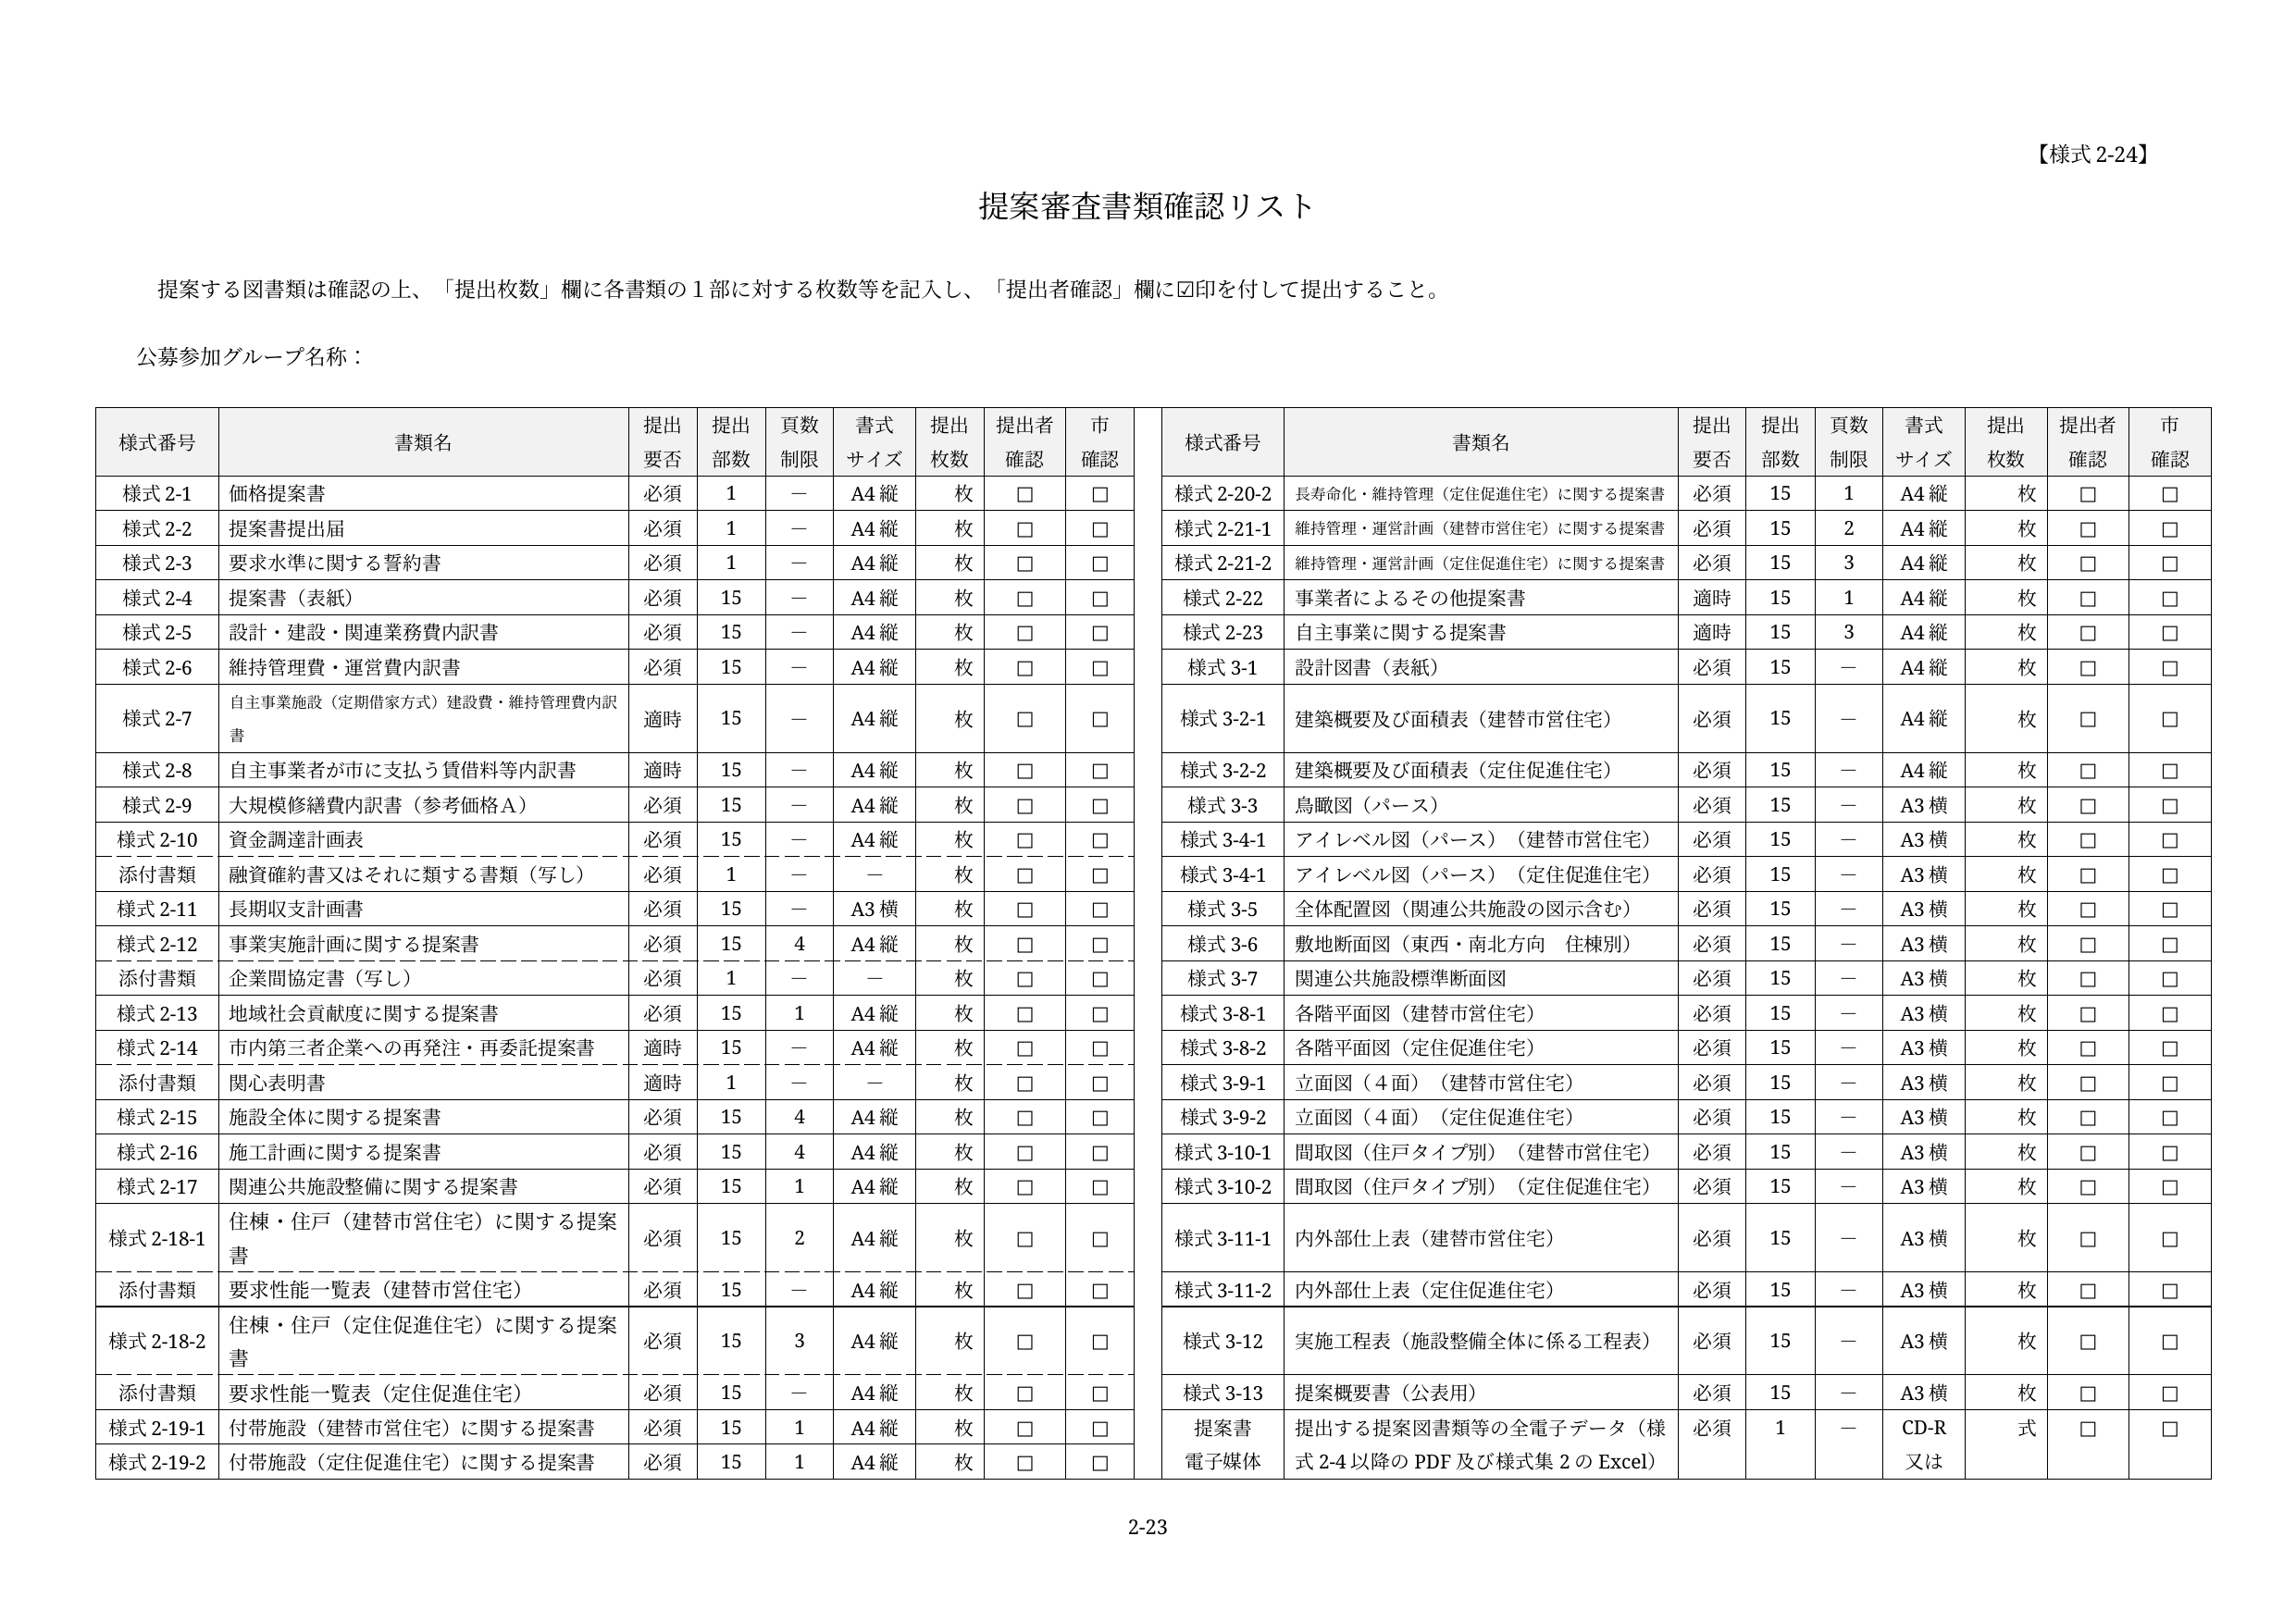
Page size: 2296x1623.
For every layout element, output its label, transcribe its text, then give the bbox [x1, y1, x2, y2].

table_cell － [1816, 1065, 1882, 1098]
table_cell □ [2129, 1204, 2211, 1271]
table_cell － [766, 477, 833, 510]
table_cell 必須 [629, 1444, 697, 1479]
table_cell 必須 [1679, 546, 1745, 579]
table_header 提出 要否 [629, 408, 697, 475]
table_cell □ [2129, 857, 2211, 890]
table_cell 適時 [629, 753, 697, 787]
table_cell □ [985, 787, 1065, 821]
table_cell A3横 [1883, 787, 1965, 821]
table_cell 提出する提案図書類等の全電子データ（様式2-4以降のPDF及び様式集2のExcel）を保存したもの。 [1285, 1410, 1678, 1479]
table_cell □ [2048, 615, 2128, 649]
table_cell A4縦 [834, 787, 915, 821]
table_cell 長期収支計画書 [219, 892, 628, 925]
table_cell A4縦 [834, 1271, 915, 1306]
table_cell 必須 [1679, 511, 1745, 544]
table_cell 枚 [1966, 1307, 2047, 1374]
table_cell 様式3-11-1 [1162, 1204, 1284, 1271]
table_cell － [766, 960, 833, 995]
table_cell 15 [698, 1204, 765, 1271]
table_cell 様式3-11-2 [1162, 1272, 1284, 1306]
table_header 提出者 確認 [985, 408, 1065, 475]
table_cell 様式2-10 [96, 823, 218, 856]
table_cell 枚 [916, 1204, 984, 1271]
table_cell 立面図（４面）（定住促進住宅） [1285, 1100, 1678, 1134]
table_cell 自主事業施設（定期借家方式）建設費・維持管理費内訳書 [219, 685, 628, 751]
table_cell A3横 [1883, 1100, 1965, 1134]
table_cell 様式2-13 [96, 996, 218, 1029]
table_cell □ [1066, 996, 1134, 1029]
table_cell － [766, 1271, 833, 1306]
table_cell A3横 [1883, 823, 1965, 856]
table_cell 枚 [916, 926, 984, 960]
table_cell 15 [1746, 1100, 1815, 1134]
table_cell － [1816, 926, 1882, 960]
table_cell A4縦 [1883, 546, 1965, 579]
table_cell 1 [698, 511, 765, 544]
table_cell － [1816, 996, 1882, 1029]
table_header 市 確認 [1066, 408, 1134, 475]
table_cell 必須 [629, 787, 697, 821]
table_header 提出 枚数 [1966, 408, 2047, 475]
table_cell 15 [1746, 615, 1815, 649]
table_cell A4縦 [834, 1134, 915, 1168]
table_cell □ [2048, 477, 2128, 510]
table_cell 添付書類 [96, 960, 218, 995]
table_cell 提案書提出届 [219, 511, 628, 544]
table_cell 必須 [629, 892, 697, 925]
table_cell 添付書類 [96, 856, 218, 890]
table_cell □ [1066, 1444, 1134, 1479]
table_cell － [1816, 1100, 1882, 1134]
table_cell 立面図（４面）（建替市営住宅） [1285, 1065, 1678, 1098]
table_cell 枚 [1966, 546, 2047, 579]
table_cell A4縦 [834, 546, 915, 579]
table_cell □ [2048, 1204, 2128, 1271]
table_cell A4縦 [834, 1444, 915, 1479]
table_cell □ [2048, 1272, 2128, 1306]
table_cell 15 [698, 823, 765, 856]
table_cell 様式3-9-1 [1162, 1065, 1284, 1098]
table_cell 間取図（住戸タイプ別）（建替市営住宅） [1285, 1134, 1678, 1168]
table_cell 必須 [1679, 1204, 1745, 1271]
table_cell 15 [1746, 1204, 1815, 1271]
table_cell 長寿命化・維持管理（定住促進住宅）に関する提案書 [1285, 477, 1678, 510]
table_cell 15 [1746, 650, 1815, 683]
table_cell □ [1066, 477, 1134, 510]
table_cell 3 [1816, 546, 1882, 579]
table_cell 枚 [1966, 1272, 2047, 1306]
table_cell 15 [698, 787, 765, 821]
table_header 市 確認 [2129, 408, 2211, 475]
table_cell □ [2129, 1272, 2211, 1306]
table_cell A4縦 [834, 823, 915, 856]
table_cell 様式2-3 [96, 546, 218, 579]
table_cell － [1816, 961, 1882, 995]
table_cell 価格提案書 [219, 477, 628, 510]
table_cell － [1816, 650, 1882, 683]
table_cell 枚 [1966, 857, 2047, 890]
table_cell 必須 [629, 1134, 697, 1168]
table_cell 施工計画に関する提案書 [219, 1134, 628, 1168]
table_cell □ [1066, 546, 1134, 579]
table_cell □ [985, 1204, 1065, 1271]
table_cell 必須 [629, 1374, 697, 1409]
table_cell － [766, 650, 833, 683]
table_cell A4縦 [1883, 477, 1965, 510]
table_cell 枚 [916, 892, 984, 925]
table_cell 15 [1746, 996, 1815, 1029]
table_cell 枚 [1966, 511, 2047, 544]
table_cell 様式2-21-1 [1162, 511, 1284, 544]
table_cell － [1816, 1410, 1882, 1479]
table_cell 枚 [916, 1031, 984, 1064]
table_cell A4縦 [834, 1100, 915, 1134]
table_cell 必須 [629, 1307, 697, 1374]
table_cell 枚 [916, 1444, 984, 1479]
table_cell 15 [698, 1100, 765, 1134]
table_cell □ [985, 580, 1065, 613]
table_cell 様式3-4-1 [1162, 857, 1284, 890]
table_cell 必須 [1679, 1065, 1745, 1098]
text 【様式2-24】 [137, 137, 2159, 170]
table_cell － [1816, 1307, 1882, 1374]
table_cell □ [2129, 961, 2211, 995]
table_cell A3横 [1883, 961, 1965, 995]
table_cell － [1816, 1204, 1882, 1271]
table_cell A3横 [1883, 996, 1965, 1029]
table_cell □ [2129, 996, 2211, 1029]
table_cell □ [2129, 823, 2211, 856]
table_cell 枚 [1966, 615, 2047, 649]
table_cell 必須 [1679, 926, 1745, 960]
text 提案する図書類は確認の上、「提出枚数」欄に各書類の１部に対する枚数等を記入し、「提出者確認」欄に☑印を付して提出すること。 [137, 272, 2159, 305]
table_cell □ [1066, 753, 1134, 787]
table_cell 必須 [1679, 650, 1745, 683]
table_cell 維持管理・運営計画（定住促進住宅）に関する提案書 [1285, 546, 1678, 579]
table_cell 鳥瞰図（パース） [1285, 787, 1678, 821]
table_cell － [766, 1031, 833, 1064]
table_cell 添付書類 [96, 1064, 218, 1098]
table_cell □ [2048, 1065, 2128, 1098]
table_cell □ [2048, 787, 2128, 821]
table_cell 添付書類 [96, 1271, 218, 1306]
table_cell 様式2-5 [96, 615, 218, 649]
table_cell A4縦 [834, 996, 915, 1029]
table_cell － [766, 1374, 833, 1409]
table_cell □ [2129, 1170, 2211, 1203]
table_cell － [834, 960, 915, 995]
table_cell A3横 [1883, 1375, 1965, 1409]
table_cell － [1816, 823, 1882, 856]
table_cell 枚 [916, 615, 984, 649]
table_header 頁数 制限 [766, 408, 833, 475]
table_cell 様式3-10-1 [1162, 1134, 1284, 1168]
table_cell □ [2129, 546, 2211, 579]
table_cell 必須 [1679, 1031, 1745, 1064]
table_cell 枚 [916, 1271, 984, 1306]
title 提案審査書類確認リスト [137, 170, 2159, 238]
table_cell □ [2048, 650, 2128, 683]
table_cell □ [1066, 787, 1134, 821]
table_cell □ [1066, 1100, 1134, 1134]
table_cell □ [1066, 1271, 1134, 1306]
table_cell □ [985, 856, 1065, 890]
table_cell □ [1066, 926, 1134, 960]
table_cell 全体配置図（関連公共施設の図示含む） [1285, 892, 1678, 925]
table_cell □ [1066, 823, 1134, 856]
table_cell 維持管理費・運営費内訳書 [219, 650, 628, 683]
table_cell □ [2048, 511, 2128, 544]
table_cell 様式3-13 [1162, 1375, 1284, 1409]
table_cell □ [2048, 1031, 2128, 1064]
table_cell □ [2129, 1134, 2211, 1168]
table_cell A3横 [834, 892, 915, 925]
table_cell A4縦 [834, 926, 915, 960]
table_cell － [1816, 892, 1882, 925]
table_cell □ [2048, 926, 2128, 960]
table_cell 様式3-8-1 [1162, 996, 1284, 1029]
table_cell □ [2048, 1307, 2128, 1374]
table_cell A4縦 [834, 477, 915, 510]
table_cell □ [1066, 1307, 1134, 1374]
table_cell 設計・建設・関連業務費内訳書 [219, 615, 628, 649]
table_cell □ [2048, 1375, 2128, 1409]
table_cell A4縦 [834, 1170, 915, 1203]
table_cell 必須 [629, 511, 697, 544]
table_cell 15 [1746, 1134, 1815, 1168]
table_header 提出者 確認 [2048, 408, 2128, 475]
table_cell □ [985, 1134, 1065, 1168]
table_cell － [1816, 1031, 1882, 1064]
table_cell 様式3-12 [1162, 1307, 1284, 1374]
table_cell □ [1066, 1134, 1134, 1168]
table_cell 15 [1746, 857, 1815, 890]
table_cell 様式3-2-2 [1162, 753, 1284, 787]
table_cell □ [985, 1170, 1065, 1203]
table_cell □ [2129, 650, 2211, 683]
table_cell 維持管理・運営計画（建替市営住宅）に関する提案書 [1285, 511, 1678, 544]
table_header 書式 サイズ [834, 408, 915, 475]
table_cell 建築概要及び面積表（建替市営住宅） [1285, 685, 1678, 751]
table_cell □ [1066, 856, 1134, 890]
table_cell 関連公共施設整備に関する提案書 [219, 1170, 628, 1203]
table_cell □ [2048, 823, 2128, 856]
table_cell 枚 [916, 1307, 984, 1374]
table_cell 1 [766, 1170, 833, 1203]
table_cell 枚 [1966, 823, 2047, 856]
table_cell 添付書類 [96, 1374, 218, 1409]
table_cell － [766, 787, 833, 821]
table_cell □ [1066, 892, 1134, 925]
table_cell － [766, 753, 833, 787]
table_cell 2 [1816, 511, 1882, 544]
table_cell 枚 [1966, 1031, 2047, 1064]
table_cell □ [985, 1307, 1065, 1374]
table_cell 適時 [629, 1064, 697, 1098]
table_cell 1 [698, 477, 765, 510]
table_cell － [834, 856, 915, 890]
table_cell □ [2129, 477, 2211, 510]
table_cell 様式2-18-2 [96, 1307, 218, 1374]
table_cell 様式2-4 [96, 580, 218, 613]
table_cell □ [2048, 892, 2128, 925]
table_cell □ [2129, 1031, 2211, 1064]
table_cell 適時 [629, 1031, 697, 1064]
table_cell － [1816, 685, 1882, 751]
table_cell 枚 [916, 787, 984, 821]
table_cell A4縦 [834, 615, 915, 649]
table_cell － [1816, 753, 1882, 787]
table_cell 15 [698, 892, 765, 925]
table_cell □ [2129, 753, 2211, 787]
table_cell 枚 [916, 856, 984, 890]
table_cell 枚 [1966, 580, 2047, 613]
table_cell 必須 [1679, 823, 1745, 856]
table_header 書式 サイズ [1883, 408, 1965, 475]
table_cell 15 [698, 685, 765, 751]
table_cell 枚 [1966, 1170, 2047, 1203]
table_cell 15 [1746, 753, 1815, 787]
table_cell 枚 [1966, 1065, 2047, 1098]
table_cell □ [1066, 650, 1134, 683]
table_cell 必須 [1679, 892, 1745, 925]
table_cell 枚 [916, 960, 984, 995]
table_cell 様式2-6 [96, 650, 218, 683]
table_cell 事業者によるその他提案書 [1285, 580, 1678, 613]
table_cell 市内第三者企業への再発注・再委託提案書 [219, 1031, 628, 1064]
table_cell A3横 [1883, 1204, 1965, 1271]
table_cell A3横 [1883, 1134, 1965, 1168]
table_cell 必須 [1679, 961, 1745, 995]
table_cell 提案概要書（公表用） [1285, 1375, 1678, 1409]
table_cell 必須 [629, 1170, 697, 1203]
table_cell □ [985, 960, 1065, 995]
table_cell 様式2-8 [96, 753, 218, 787]
table_cell □ [2129, 511, 2211, 544]
table_cell 枚 [916, 685, 984, 751]
table_cell － [766, 1064, 833, 1098]
table_cell 要求性能一覧表（定住促進住宅） [219, 1374, 628, 1409]
table_cell 様式2-16 [96, 1134, 218, 1168]
table_cell A4縦 [834, 1307, 915, 1374]
table_cell □ [1066, 1170, 1134, 1203]
table_cell 4 [766, 1134, 833, 1168]
table_cell 枚 [916, 477, 984, 510]
table_cell 間取図（住戸タイプ別）（定住促進住宅） [1285, 1170, 1678, 1203]
table_cell 資金調達計画表 [219, 823, 628, 856]
table_cell － [1816, 1134, 1882, 1168]
table_cell 内外部仕上表（建替市営住宅） [1285, 1204, 1678, 1271]
table_cell 様式2-15 [96, 1100, 218, 1134]
table_cell □ [985, 1271, 1065, 1306]
table_cell 施設全体に関する提案書 [219, 1100, 628, 1134]
table_header 提出 要否 [1679, 408, 1745, 475]
table_cell 要求性能一覧表（建替市営住宅） [219, 1271, 628, 1306]
table_cell 大規模修繕費内訳書（参考価格Ａ） [219, 787, 628, 821]
table_cell － [834, 1064, 915, 1098]
table_cell 様式2-17 [96, 1170, 218, 1203]
table_cell 様式2-19-1 [96, 1410, 218, 1443]
table_cell 枚 [1966, 961, 2047, 995]
table_cell － [766, 580, 833, 613]
table_cell 関心表明書 [219, 1064, 628, 1098]
table_cell □ [2129, 685, 2211, 751]
table_cell 必須 [629, 1204, 697, 1271]
table_cell □ [2048, 961, 2128, 995]
table_cell 様式2-14 [96, 1031, 218, 1064]
table_cell □ [2129, 1375, 2211, 1409]
table_cell 必須 [629, 1271, 697, 1306]
table_cell □ [985, 1064, 1065, 1098]
table_header 頁数 制限 [1816, 408, 1882, 475]
table_cell 設計図書（表紙） [1285, 650, 1678, 683]
table_cell 15 [1746, 892, 1815, 925]
table_cell 枚 [1966, 1134, 2047, 1168]
table_cell □ [985, 892, 1065, 925]
table_cell □ [985, 1100, 1065, 1134]
table_cell □ [985, 1444, 1065, 1479]
table_header 提出 枚数 [916, 408, 984, 475]
table_cell 様式2-21-2 [1162, 546, 1284, 579]
table_cell □ [2048, 546, 2128, 579]
table_cell 住棟・住戸（建替市営住宅）に関する提案書 [219, 1204, 628, 1271]
table_cell 枚 [916, 580, 984, 613]
table_cell □ [2129, 580, 2211, 613]
table_cell 15 [698, 1134, 765, 1168]
table_cell A3横 [1883, 857, 1965, 890]
table_cell 枚 [1966, 685, 2047, 751]
table_cell 必須 [629, 546, 697, 579]
table_cell A4縦 [834, 1204, 915, 1271]
table_cell 必須 [1679, 1170, 1745, 1203]
table_cell 事業実施計画に関する提案書 [219, 926, 628, 960]
table_cell □ [2048, 1170, 2128, 1203]
table_cell 地域社会貢献度に関する提案書 [219, 996, 628, 1029]
table_cell 各階平面図（定住促進住宅） [1285, 1031, 1678, 1064]
table_cell 様式2-11 [96, 892, 218, 925]
table_cell 融資確約書又はそれに類する書類（写し） [219, 856, 628, 890]
table_cell 15 [1746, 961, 1815, 995]
table_header 様式番号 [96, 408, 218, 475]
table_cell 様式3-4-1 [1162, 823, 1284, 856]
table_cell 枚 [1966, 1204, 2047, 1271]
table_cell 15 [1746, 1272, 1815, 1306]
table_cell □ [1066, 511, 1134, 544]
table_cell □ [985, 996, 1065, 1029]
table_cell 15 [698, 1410, 765, 1443]
table_cell 住棟・住戸（定住促進住宅）に関する提案書 [219, 1307, 628, 1374]
table_cell 枚 [916, 1410, 984, 1443]
table_cell A4縦 [834, 1374, 915, 1409]
table_cell □ [985, 511, 1065, 544]
table_cell CD-R 又はDVD-R [1883, 1410, 1965, 1479]
table_cell 15 [1746, 1065, 1815, 1098]
table_cell 様式2-19-2 [96, 1444, 218, 1479]
table_cell 様式2-9 [96, 787, 218, 821]
table_cell A4縦 [1883, 511, 1965, 544]
table_cell 15 [698, 1271, 765, 1306]
table_cell □ [2129, 615, 2211, 649]
table_cell □ [2129, 787, 2211, 821]
table_cell 様式2-18-1 [96, 1204, 218, 1271]
table_cell 必須 [1679, 1307, 1745, 1374]
table_cell 1 [766, 1444, 833, 1479]
table_cell A3横 [1883, 1307, 1965, 1374]
table_cell 枚 [1966, 477, 2047, 510]
table_cell □ [2129, 926, 2211, 960]
table_cell □ [2048, 753, 2128, 787]
table_cell 式 [1966, 1410, 2047, 1479]
table_cell 提案書（表紙） [219, 580, 628, 613]
table_cell 15 [698, 1444, 765, 1479]
table_cell 企業間協定書（写し） [219, 960, 628, 995]
table_cell 枚 [916, 650, 984, 683]
table_cell 必須 [1679, 1100, 1745, 1134]
table_cell A4縦 [834, 685, 915, 751]
table_cell － [766, 615, 833, 649]
table_cell □ [1066, 685, 1134, 751]
table_header [1135, 408, 1161, 1479]
table_header 書類名 [219, 408, 628, 475]
table_cell 1 [1816, 477, 1882, 510]
table_cell 1 [1816, 580, 1882, 613]
table_cell 15 [1746, 1031, 1815, 1064]
table_cell 必須 [1679, 1410, 1745, 1479]
table_cell 3 [1816, 615, 1882, 649]
table_cell 様式2-22 [1162, 580, 1284, 613]
table_cell 必須 [629, 615, 697, 649]
table_cell 必須 [629, 580, 697, 613]
table_cell 枚 [916, 1100, 984, 1134]
table_cell 枚 [1966, 1375, 2047, 1409]
table_cell 枚 [916, 1374, 984, 1409]
table_cell 必須 [629, 996, 697, 1029]
table_cell 4 [766, 926, 833, 960]
table_cell 様式2-1 [96, 477, 218, 510]
table_header 提出 部数 [1746, 408, 1815, 475]
table_cell － [1816, 1272, 1882, 1306]
table_cell 15 [1746, 580, 1815, 613]
table_cell 15 [1746, 926, 1815, 960]
table_cell アイレベル図（パース）（建替市営住宅） [1285, 823, 1678, 856]
table_cell □ [985, 1374, 1065, 1409]
table_cell □ [985, 685, 1065, 751]
table_cell 様式3-2-1 [1162, 685, 1284, 751]
table_cell □ [1066, 960, 1134, 995]
table_cell 枚 [916, 511, 984, 544]
table_cell A3横 [1883, 1031, 1965, 1064]
table_cell 3 [766, 1307, 833, 1374]
table_cell 様式3-1 [1162, 650, 1284, 683]
table_header 提出 部数 [698, 408, 765, 475]
table_cell □ [2129, 1410, 2211, 1479]
table_cell 必須 [1679, 1134, 1745, 1168]
table_cell 必須 [1679, 1375, 1745, 1409]
table_cell 1 [698, 546, 765, 579]
table_cell 様式3-3 [1162, 787, 1284, 821]
table_cell 枚 [916, 996, 984, 1029]
table_cell 枚 [1966, 650, 2047, 683]
table_cell A4縦 [1883, 580, 1965, 613]
table_cell 様式2-7 [96, 685, 218, 751]
table_cell A3横 [1883, 926, 1965, 960]
table_cell 枚 [1966, 892, 2047, 925]
table_cell □ [2048, 1410, 2128, 1479]
table_cell 15 [1746, 546, 1815, 579]
table_cell 必須 [629, 856, 697, 890]
table_cell 15 [698, 1374, 765, 1409]
table_cell □ [2048, 996, 2128, 1029]
table_cell □ [1066, 1204, 1134, 1271]
table_cell 4 [766, 1100, 833, 1134]
table_header 様式番号 [1162, 408, 1284, 475]
table_cell 15 [1746, 685, 1815, 751]
table_cell A4縦 [834, 1031, 915, 1064]
table_cell □ [1066, 1374, 1134, 1409]
table_cell 各階平面図（建替市営住宅） [1285, 996, 1678, 1029]
table_cell － [1816, 857, 1882, 890]
table_cell 15 [698, 1031, 765, 1064]
table_cell 1 [766, 1410, 833, 1443]
table_cell 敷地断面図（東西・南北方向 住棟別） [1285, 926, 1678, 960]
table_cell 15 [698, 753, 765, 787]
table_cell 必須 [1679, 685, 1745, 751]
table_cell □ [1066, 1064, 1134, 1098]
table_cell － [766, 685, 833, 751]
table_cell A4縦 [834, 511, 915, 544]
table_cell 1 [766, 996, 833, 1029]
table_cell 15 [698, 1170, 765, 1203]
table_cell □ [1066, 580, 1134, 613]
table_cell 15 [1746, 477, 1815, 510]
table_cell □ [1066, 615, 1134, 649]
table_cell A4縦 [1883, 615, 1965, 649]
table_cell 必須 [1679, 996, 1745, 1029]
table_cell A3横 [1883, 1065, 1965, 1098]
table_cell 様式3-10-2 [1162, 1170, 1284, 1203]
table_cell A3横 [1883, 1170, 1965, 1203]
table_cell □ [2129, 1100, 2211, 1134]
table_cell □ [2048, 1100, 2128, 1134]
table_cell 枚 [1966, 996, 2047, 1029]
table_cell □ [985, 823, 1065, 856]
table_cell 必須 [629, 477, 697, 510]
table_cell 様式2-12 [96, 926, 218, 960]
table_cell 自主事業者が市に支払う賃借料等内訳書 [219, 753, 628, 787]
table_cell － [766, 546, 833, 579]
table_cell 15 [698, 580, 765, 613]
table_cell 適時 [1679, 580, 1745, 613]
table_cell － [1816, 787, 1882, 821]
table_cell 15 [1746, 1375, 1815, 1409]
table_cell 枚 [916, 546, 984, 579]
table_cell A4縦 [834, 650, 915, 683]
table_cell 15 [698, 996, 765, 1029]
table_cell 様式2-20-2 [1162, 477, 1284, 510]
table_cell 15 [1746, 823, 1815, 856]
table_cell 15 [1746, 511, 1815, 544]
table_cell 枚 [1966, 1100, 2047, 1134]
table_cell □ [985, 650, 1065, 683]
table_cell 適時 [629, 685, 697, 751]
table_cell A4縦 [1883, 650, 1965, 683]
table_cell 必須 [1679, 477, 1745, 510]
table_cell 枚 [916, 1170, 984, 1203]
table_cell □ [985, 926, 1065, 960]
table_cell □ [1066, 1410, 1134, 1443]
table_cell 15 [1746, 1170, 1815, 1203]
table_cell 必須 [629, 823, 697, 856]
table_cell □ [985, 615, 1065, 649]
table_cell － [1816, 1170, 1882, 1203]
table_cell A4縦 [1883, 685, 1965, 751]
table_cell － [766, 823, 833, 856]
table_cell 提案書 電子媒体 [1162, 1410, 1284, 1479]
table_cell 枚 [916, 1134, 984, 1168]
table_cell アイレベル図（パース）（定住促進住宅） [1285, 857, 1678, 890]
table_cell 必須 [629, 926, 697, 960]
table_cell 枚 [916, 753, 984, 787]
table_cell － [766, 892, 833, 925]
table_cell 1 [698, 856, 765, 890]
table_cell 要求水準に関する誓約書 [219, 546, 628, 579]
table_cell A3横 [1883, 892, 1965, 925]
table_cell 適時 [1679, 615, 1745, 649]
table_cell － [766, 511, 833, 544]
table_header 書類名 [1285, 408, 1678, 475]
table_cell □ [2048, 685, 2128, 751]
table_cell □ [2048, 580, 2128, 613]
table_cell 実施工程表（施設整備全体に係る工程表） [1285, 1307, 1678, 1374]
table_cell 様式2-23 [1162, 615, 1284, 649]
table_cell 自主事業に関する提案書 [1285, 615, 1678, 649]
table_cell 様式3-6 [1162, 926, 1284, 960]
table_cell 1 [698, 960, 765, 995]
table_cell □ [2129, 892, 2211, 925]
table_cell 必須 [1679, 1272, 1745, 1306]
table_cell 枚 [1966, 926, 2047, 960]
table_cell □ [985, 1410, 1065, 1443]
table_cell 15 [698, 615, 765, 649]
table_cell 必須 [1679, 787, 1745, 821]
table_cell 2 [766, 1204, 833, 1271]
table_cell □ [2048, 857, 2128, 890]
table_cell 様式3-5 [1162, 892, 1284, 925]
table_cell 枚 [1966, 787, 2047, 821]
table_cell 建築概要及び面積表（定住促進住宅） [1285, 753, 1678, 787]
table_cell □ [985, 477, 1065, 510]
table_cell 必須 [629, 650, 697, 683]
table_cell 15 [698, 926, 765, 960]
table_cell 15 [698, 1307, 765, 1374]
table_cell － [1816, 1375, 1882, 1409]
table_cell 付帯施設（建替市営住宅）に関する提案書 [219, 1410, 628, 1443]
table_cell 様式3-8-2 [1162, 1031, 1284, 1064]
table_cell 1 [698, 1064, 765, 1098]
table_cell A3横 [1883, 1272, 1965, 1306]
table_cell 枚 [916, 823, 984, 856]
table_cell □ [985, 1031, 1065, 1064]
table_cell A4縦 [834, 753, 915, 787]
table_cell 必須 [629, 1100, 697, 1134]
table_cell 15 [698, 650, 765, 683]
table_cell □ [2129, 1307, 2211, 1374]
table_cell 必須 [629, 1410, 697, 1443]
table_cell □ [2129, 1065, 2211, 1098]
table_cell □ [985, 546, 1065, 579]
table_cell － [766, 856, 833, 890]
table_cell A4縦 [1883, 753, 1965, 787]
table_cell A4縦 [834, 1410, 915, 1443]
table_cell 関連公共施設標準断面図 [1285, 961, 1678, 995]
table_cell □ [2048, 1134, 2128, 1168]
table_cell 枚 [916, 1064, 984, 1098]
table_cell □ [985, 753, 1065, 787]
table_cell 15 [1746, 787, 1815, 821]
table_cell 内外部仕上表（定住促進住宅） [1285, 1272, 1678, 1306]
table_cell 必須 [629, 960, 697, 995]
table_cell 様式3-9-2 [1162, 1100, 1284, 1134]
table_cell 付帯施設（定住促進住宅）に関する提案書 [219, 1444, 628, 1479]
table_cell 必須 [1679, 753, 1745, 787]
table_cell □ [1066, 1031, 1134, 1064]
text 公募参加グループ名称： [137, 340, 2159, 373]
table_cell 1 [1746, 1410, 1815, 1479]
table_cell 様式2-2 [96, 511, 218, 544]
table_cell A4縦 [834, 580, 915, 613]
table_cell 様式3-7 [1162, 961, 1284, 995]
table_cell 枚 [1966, 753, 2047, 787]
table_cell 15 [1746, 1307, 1815, 1374]
table_cell 必須 [1679, 857, 1745, 890]
